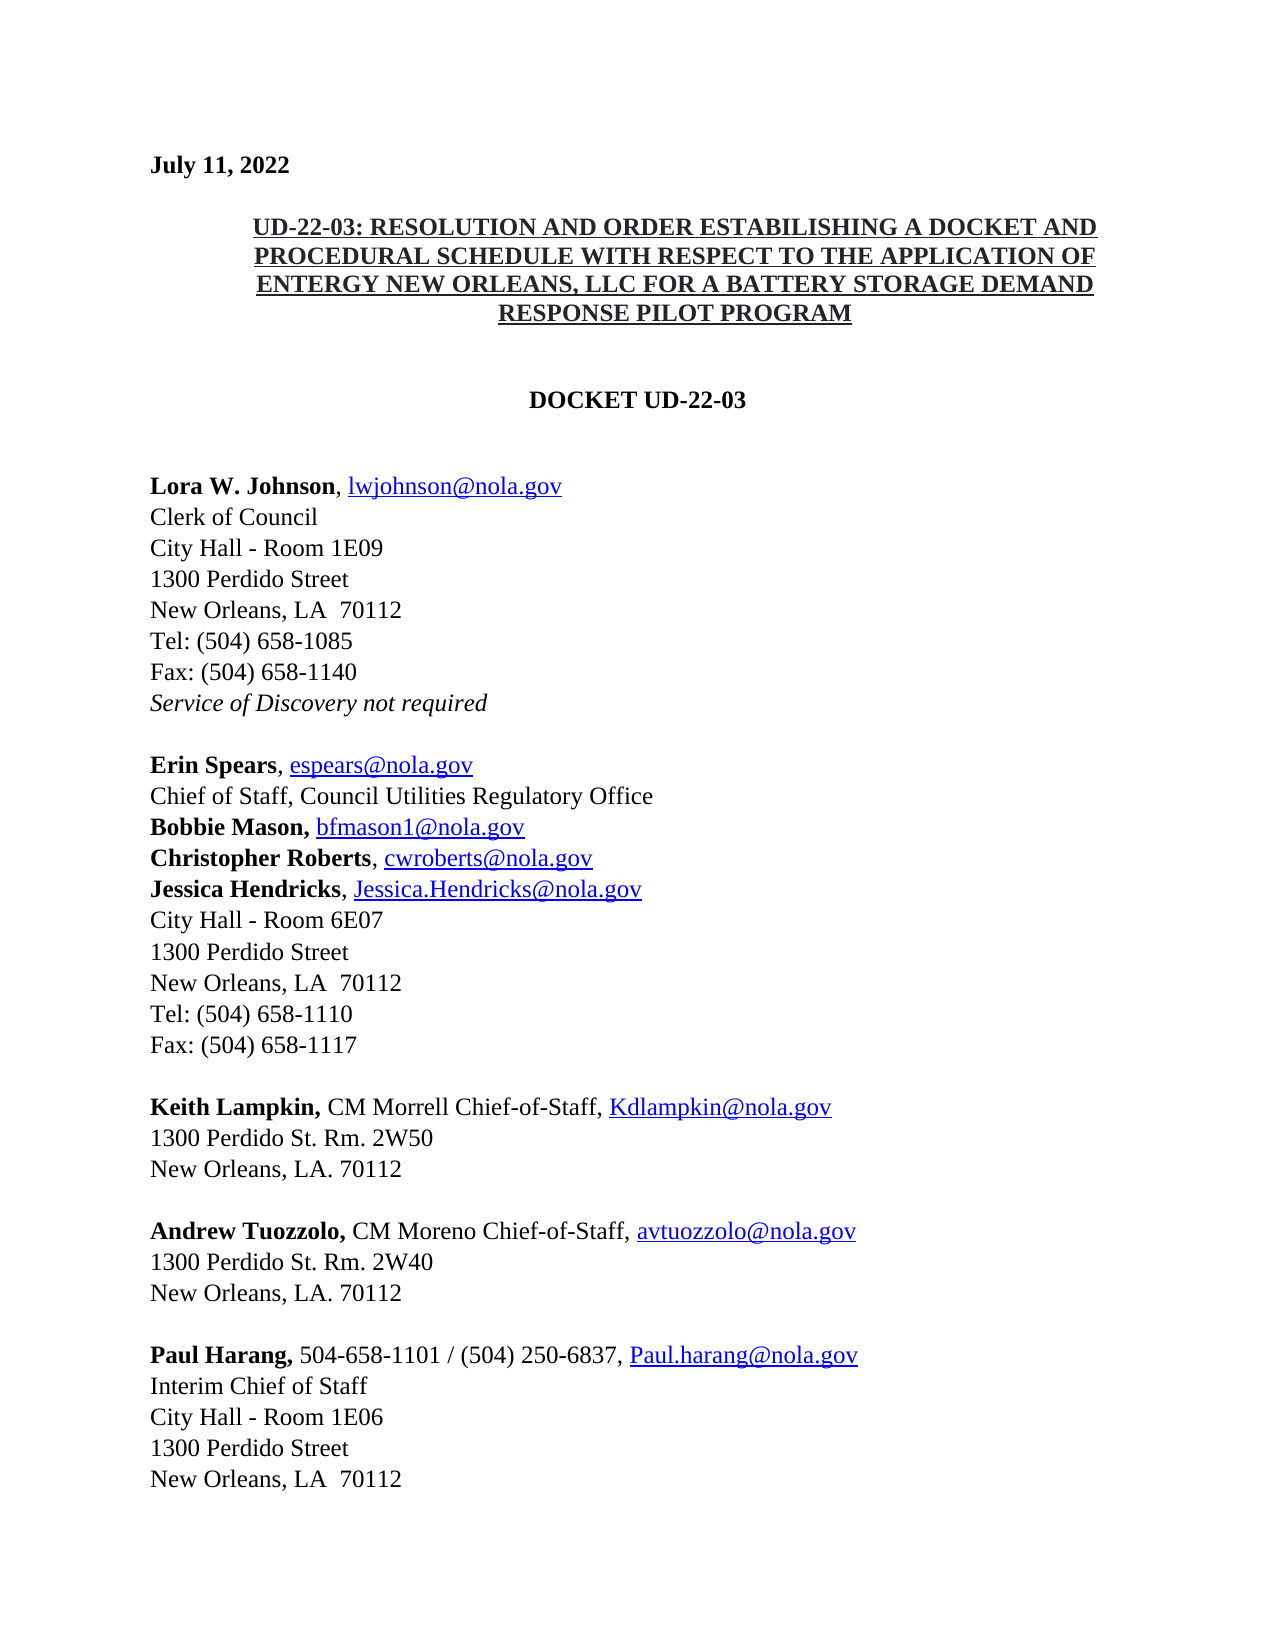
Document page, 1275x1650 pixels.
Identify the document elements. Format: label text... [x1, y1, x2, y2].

text New Orleans, LA. 70112 [150, 1154, 1125, 1183]
text 1300 Perdido Street [150, 937, 1125, 965]
text 1300 Perdido Street [150, 564, 1125, 593]
text Andrew Tuozzolo, CM Moreno Chief-of-Staff, avtuozzolo@nola.gov [150, 1216, 1125, 1245]
text Lora W. Johnson, lwjohnson@nola.gov [150, 471, 1125, 500]
text New Orleans, LA 70112 [150, 1464, 1125, 1493]
text City Hall - Room 1E06 [150, 1402, 1125, 1431]
text Paul Harang, 504-658-1101 / (504) 250-6837, Paul.harang@nola.gov [150, 1340, 1125, 1369]
text Clerk of Council [150, 502, 1125, 531]
text DOCKET UD-22-03 [150, 385, 1125, 414]
text City Hall - Room 6E07 [150, 906, 1125, 934]
text July 11, 2022 [150, 150, 1125, 179]
text Interim Chief of Staff [150, 1371, 1125, 1400]
text New Orleans, LA. 70112 [150, 1278, 1125, 1307]
text Tel: (504) 658-1110 [150, 999, 1125, 1027]
text Bobbie Mason, bfmason1@nola.gov [150, 812, 1125, 841]
text City Hall - Room 1E09 [150, 533, 1125, 562]
text Tel: (504) 658-1085 [150, 626, 1125, 655]
text Jessica Hendricks, Jessica.Hendricks@nola.gov [150, 874, 1125, 903]
text Fax: (504) 658-1117 [150, 1030, 1125, 1058]
text Erin Spears, espears@nola.gov [150, 750, 1125, 779]
text New Orleans, LA 70112 [150, 595, 1125, 624]
text Christopher Roberts, cwroberts@nola.gov [150, 843, 1125, 872]
text Fax: (504) 658-1140 [150, 657, 1125, 686]
text New Orleans, LA 70112 [150, 968, 1125, 996]
text 1300 Perdido St. Rm. 2W40 [150, 1247, 1125, 1276]
text 1300 Perdido Street [150, 1433, 1125, 1462]
text Keith Lampkin, CM Morrell Chief-of-Staff, Kdlampkin@nola.gov [150, 1092, 1125, 1121]
text UD-22-03: RESOLUTION AND ORDER ESTABILISHING A DOCKET AND PROCEDURAL SCHEDULE WITH RESPECT TO THE APPLICATION OF ENTERGY NEW ORLEANS, LLC FOR A BATTERY STORAGE DEMAND RESPONSE PILOT PROGRAM [225, 212, 1125, 327]
text Chief of Staff, Council Utilities Regulatory Office [150, 781, 1125, 810]
text 1300 Perdido St. Rm. 2W50 [150, 1123, 1125, 1152]
text Service of Discovery not required [150, 688, 1125, 717]
